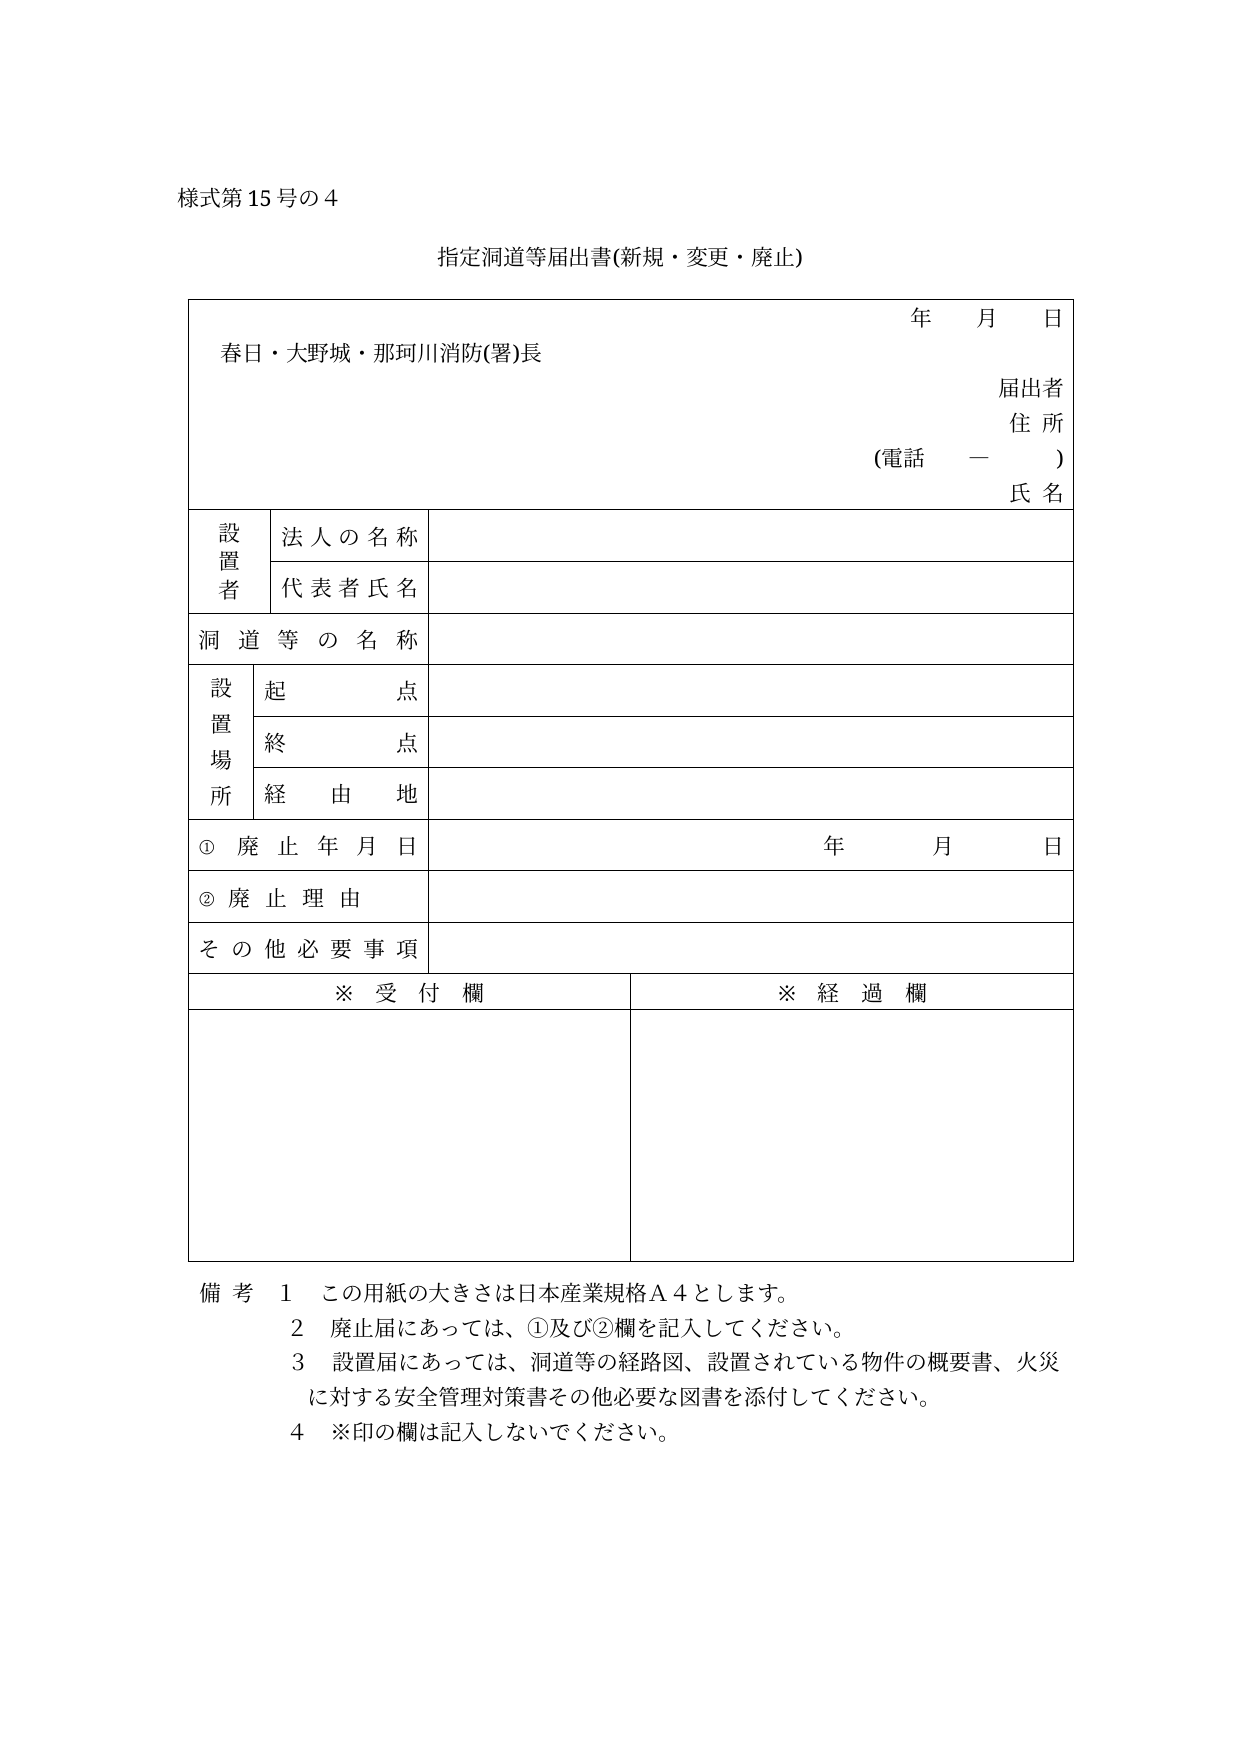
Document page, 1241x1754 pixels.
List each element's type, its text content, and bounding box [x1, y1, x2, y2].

text 指定洞道等届出書(新規・変更・廃止) [177, 239, 1063, 274]
table_cell 法人の名称 [271, 510, 428, 561]
text ２ 廃止届にあっては、①及び②欄を記入してください。 [177, 1309, 1063, 1344]
table_cell [429, 614, 1073, 664]
text ３ 設置届にあっては、洞道等の経路図、設置されている物件の概要書、火災に対する安全管理対策書その他必要な図書を添付してください。 [177, 1344, 1063, 1414]
table_cell 洞道等の名称 [189, 614, 428, 664]
table_cell [429, 562, 1073, 612]
table_cell [429, 768, 1073, 819]
table_header 年 月 日 春日・大野城・那珂川消防(署)長 届出者 住所 (電話 ― ) 氏名 [189, 300, 1073, 509]
text 様式第15号の４ [177, 179, 1063, 214]
table_cell 終点 [254, 717, 428, 767]
table_cell 年 月 日 [429, 820, 1073, 870]
table_cell [429, 665, 1073, 716]
table_cell [429, 717, 1073, 767]
table_cell [429, 923, 1073, 973]
table_cell ②廃止理由 [189, 871, 428, 922]
table_cell ※ 経過欄 [631, 974, 1073, 1009]
table_cell [189, 1010, 630, 1261]
table_cell ※ 受付欄 [189, 974, 630, 1009]
table_cell 設置者 [189, 510, 270, 612]
table_cell 代表者氏名 [271, 562, 428, 612]
table_cell 設置場所 [189, 665, 253, 819]
table_cell ①廃止年月日 [189, 820, 428, 870]
table_cell その他必要事項 [189, 923, 428, 973]
text ４ ※印の欄は記入しないでください。 [177, 1414, 1063, 1449]
table_cell 起点 [254, 665, 428, 716]
table_cell 経由地 [254, 768, 428, 819]
table_cell [429, 510, 1073, 561]
table_cell [631, 1010, 1073, 1261]
table_cell [429, 871, 1073, 922]
text 備考 １ この用紙の大きさは日本産業規格Ａ４とします。 [177, 1274, 1063, 1309]
